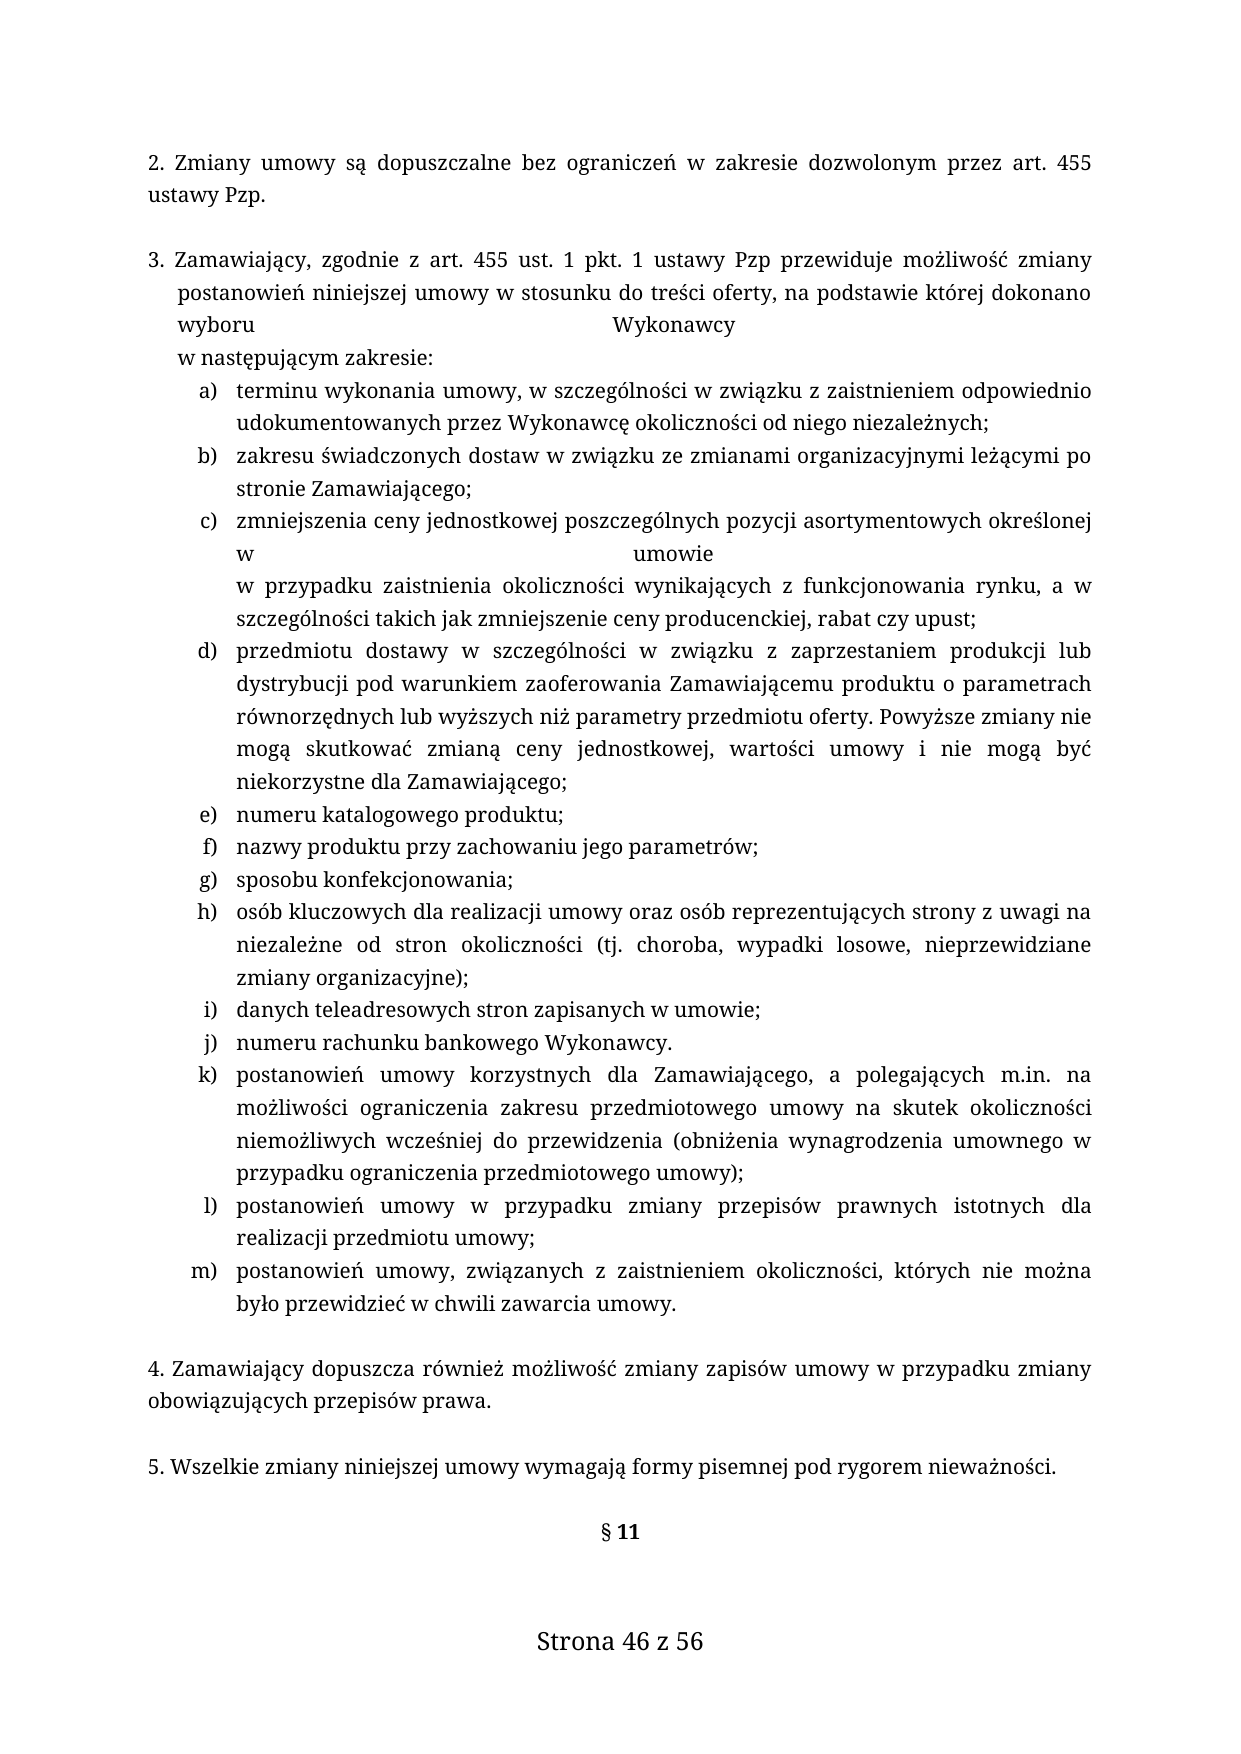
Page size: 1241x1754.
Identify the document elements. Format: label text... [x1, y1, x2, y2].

list postanowień umowy, związanych z zaistnieniem okoliczności, których nie można było przewidzieć w chwili zawarcia umowy. [217, 1256, 1093, 1317]
list numeru katalogowego produktu; [217, 800, 1093, 828]
list terminu wykonania umowy, w szczególności w związku z zaistnieniem odpowiednio udokumentowanych przez Wykonawcę okoliczności od niego niezależnych; [217, 376, 1093, 437]
list danych teleadresowych stron zapisanych w umowie; [217, 995, 1093, 1024]
list zakresu świadczonych dostaw w związku ze zmianami organizacyjnymi leżącymi po stronie Zamawiającego; [217, 441, 1093, 502]
list postanowień umowy w przypadku zmiany przepisów prawnych istotnych dla realizacji przedmiotu umowy; [217, 1191, 1093, 1252]
list nazwy produktu przy zachowaniu jego parametrów; [217, 832, 1093, 861]
list przedmiotu dostawy w szczególności w związku z zaprzestaniem produkcji lub dystrybucji pod warunkiem zaoferowania Zamawiającemu produktu o parametrach równorzędnych lub wyższych niż parametry przedmiotu oferty. Powyższe zmiany nie mogą skutkować zmianą ceny jednostkowej, wartości umowy i nie mogą być niekorzystne dla Zamawiającego; [217, 637, 1093, 796]
text 4. Zamawiający dopuszcza również możliwość zmiany zapisów umowy w przypadku zmiany obowiązujących przepisów prawa. [148, 1354, 1093, 1415]
list zmniejszenia ceny jednostkowej poszczególnych pozycji asortymentowych określonej w umowie w przypadku zaistnienia okoliczności wynikających z funkcjonowania rynku, a w szczególności takich jak zmniejszenie ceny producenckiej, rabat czy upust; [217, 506, 1093, 632]
list numeru rachunku bankowego Wykonawcy. [217, 1028, 1093, 1056]
list postanowień umowy korzystnych dla Zamawiającego, a polegających m.in. na możliwości ograniczenia zakresu przedmiotowego umowy na skutek okoliczności niemożliwych wcześniej do przewidzenia (obniżenia wynagrodzenia umownego w przypadku ograniczenia przedmiotowego umowy); [217, 1061, 1093, 1187]
text 5. Wszelkie zmiany niniejszej umowy wymagają formy pisemnej pod rygorem nieważności. [148, 1452, 1093, 1480]
list osób kluczowych dla realizacji umowy oraz osób reprezentujących strony z uwagi na niezależne od stron okoliczności (tj. choroba, wypadki losowe, nieprzewidziane zmiany organizacyjne); [217, 897, 1093, 991]
text 3. Zamawiający, zgodnie z art. 455 ust. 1 pkt. 1 ustawy Pzp przewiduje możliwość zmiany postanowień niniejszej umowy w stosunku do treści oferty, na podstawie której dokonano wyboru Wykonawcy w następującym zakresie: [148, 245, 1093, 372]
text § 11 [148, 1517, 1093, 1545]
list sposobu konfekcjonowania; [217, 865, 1093, 893]
text 2. Zmiany umowy są dopuszczalne bez ograniczeń w zakresie dozwolonym przez art. 455 ustawy Pzp. [148, 148, 1093, 209]
